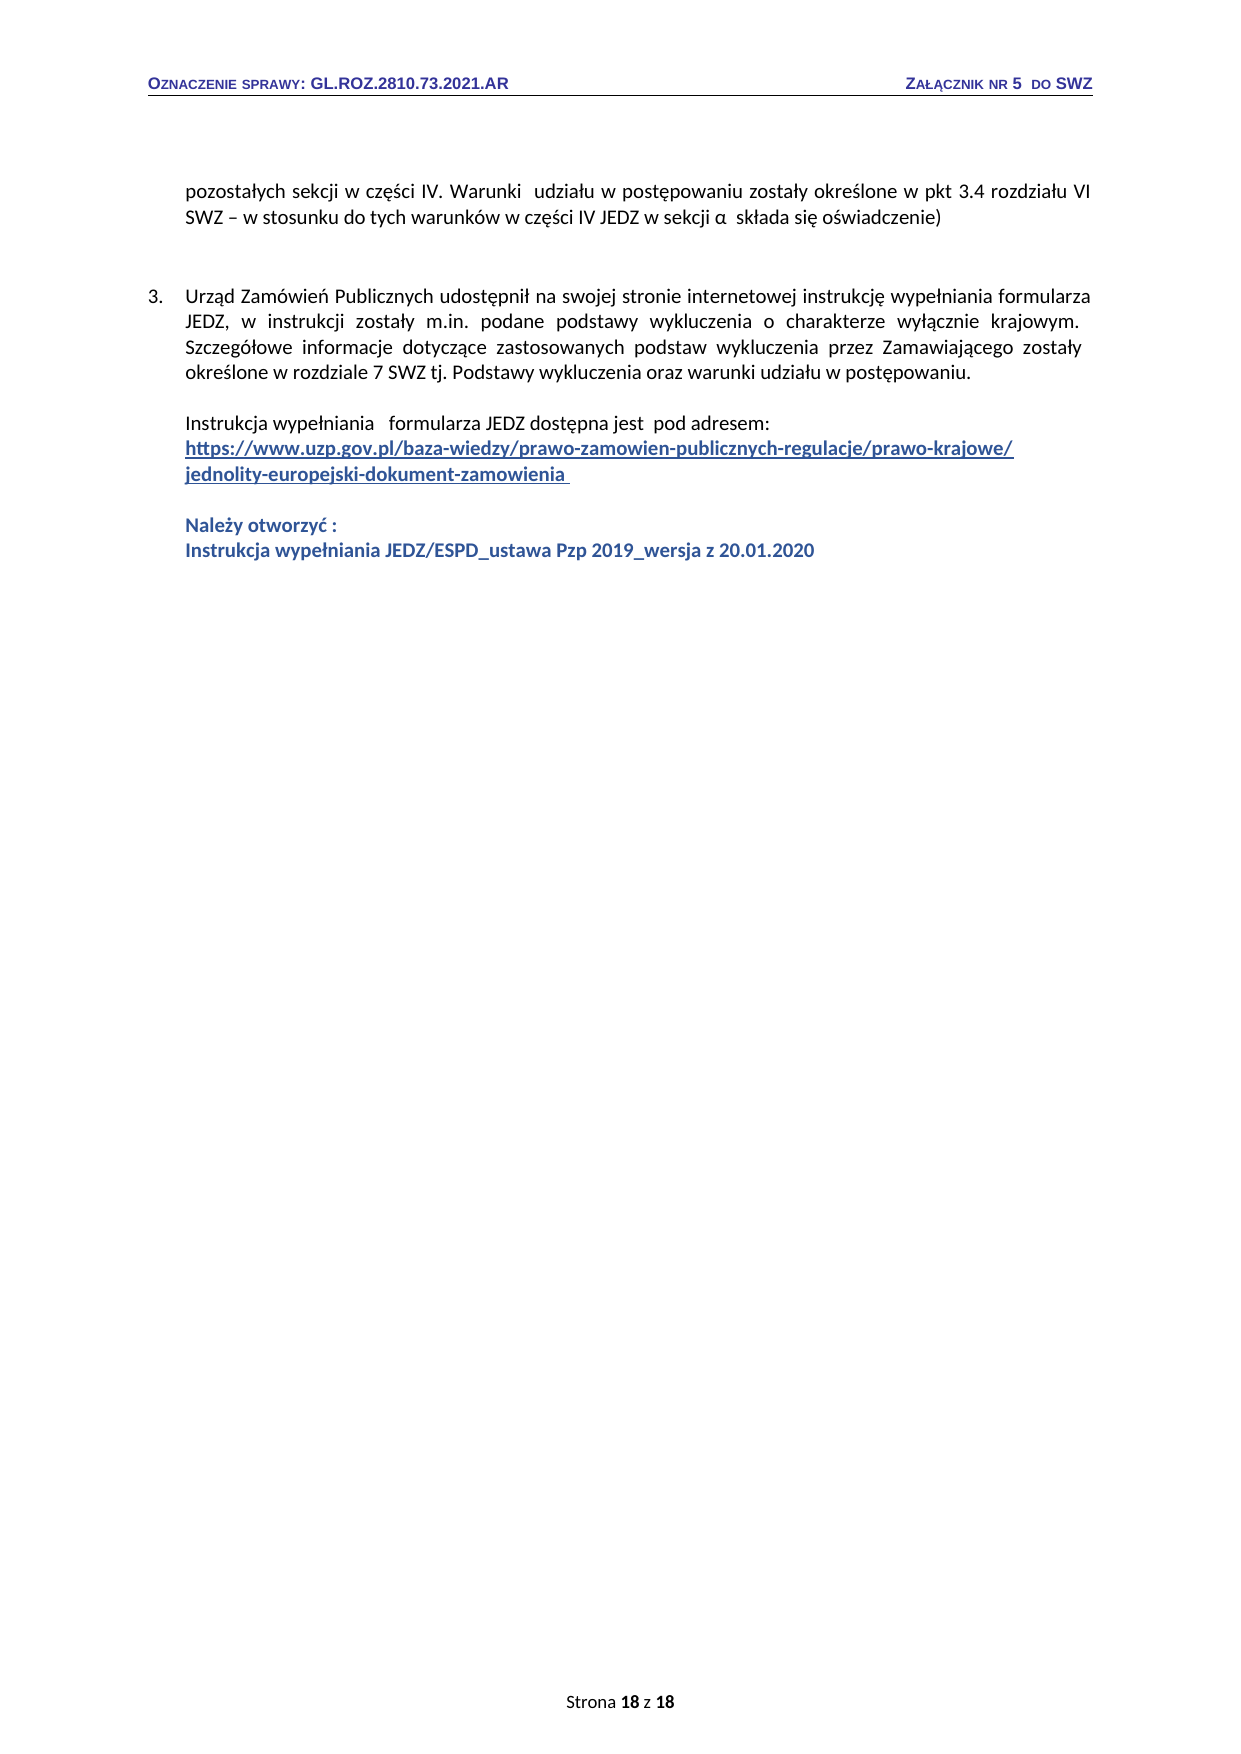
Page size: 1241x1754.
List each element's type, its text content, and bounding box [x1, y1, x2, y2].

list Należy otworzyć : [185, 512, 1093, 537]
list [148, 178, 1093, 230]
list Instrukcja wypełniania formularza JEDZ dostępna jest pod adresem: [185, 410, 1093, 436]
list Urząd Zamówień Publicznych udostępnił na swojej stronie internetowej instrukcję wypełniania formularza JEDZ, w instrukcji zostały m.in. podane podstawy wykluczenia o charakterze wyłącznie krajowym. Szczegółowe informacje dotyczące zastosowanych podstaw wykluczenia przez Zamawiającego zostały określone w rozdziale 7 SWZ tj. Podstawy wykluczenia oraz warunki udziału w postępowaniu. [148, 283, 1093, 385]
list Instrukcja wypełniania JEDZ/ESPD_ustawa Pzp 2019_wersja z 20.01.2020 [185, 537, 1093, 563]
list https://www.uzp.gov.pl/baza-wiedzy/prawo-zamowien-publicznych-regulacje/prawo-krajowe/jednolity-europejski-dokument-zamowienia [185, 436, 1093, 486]
